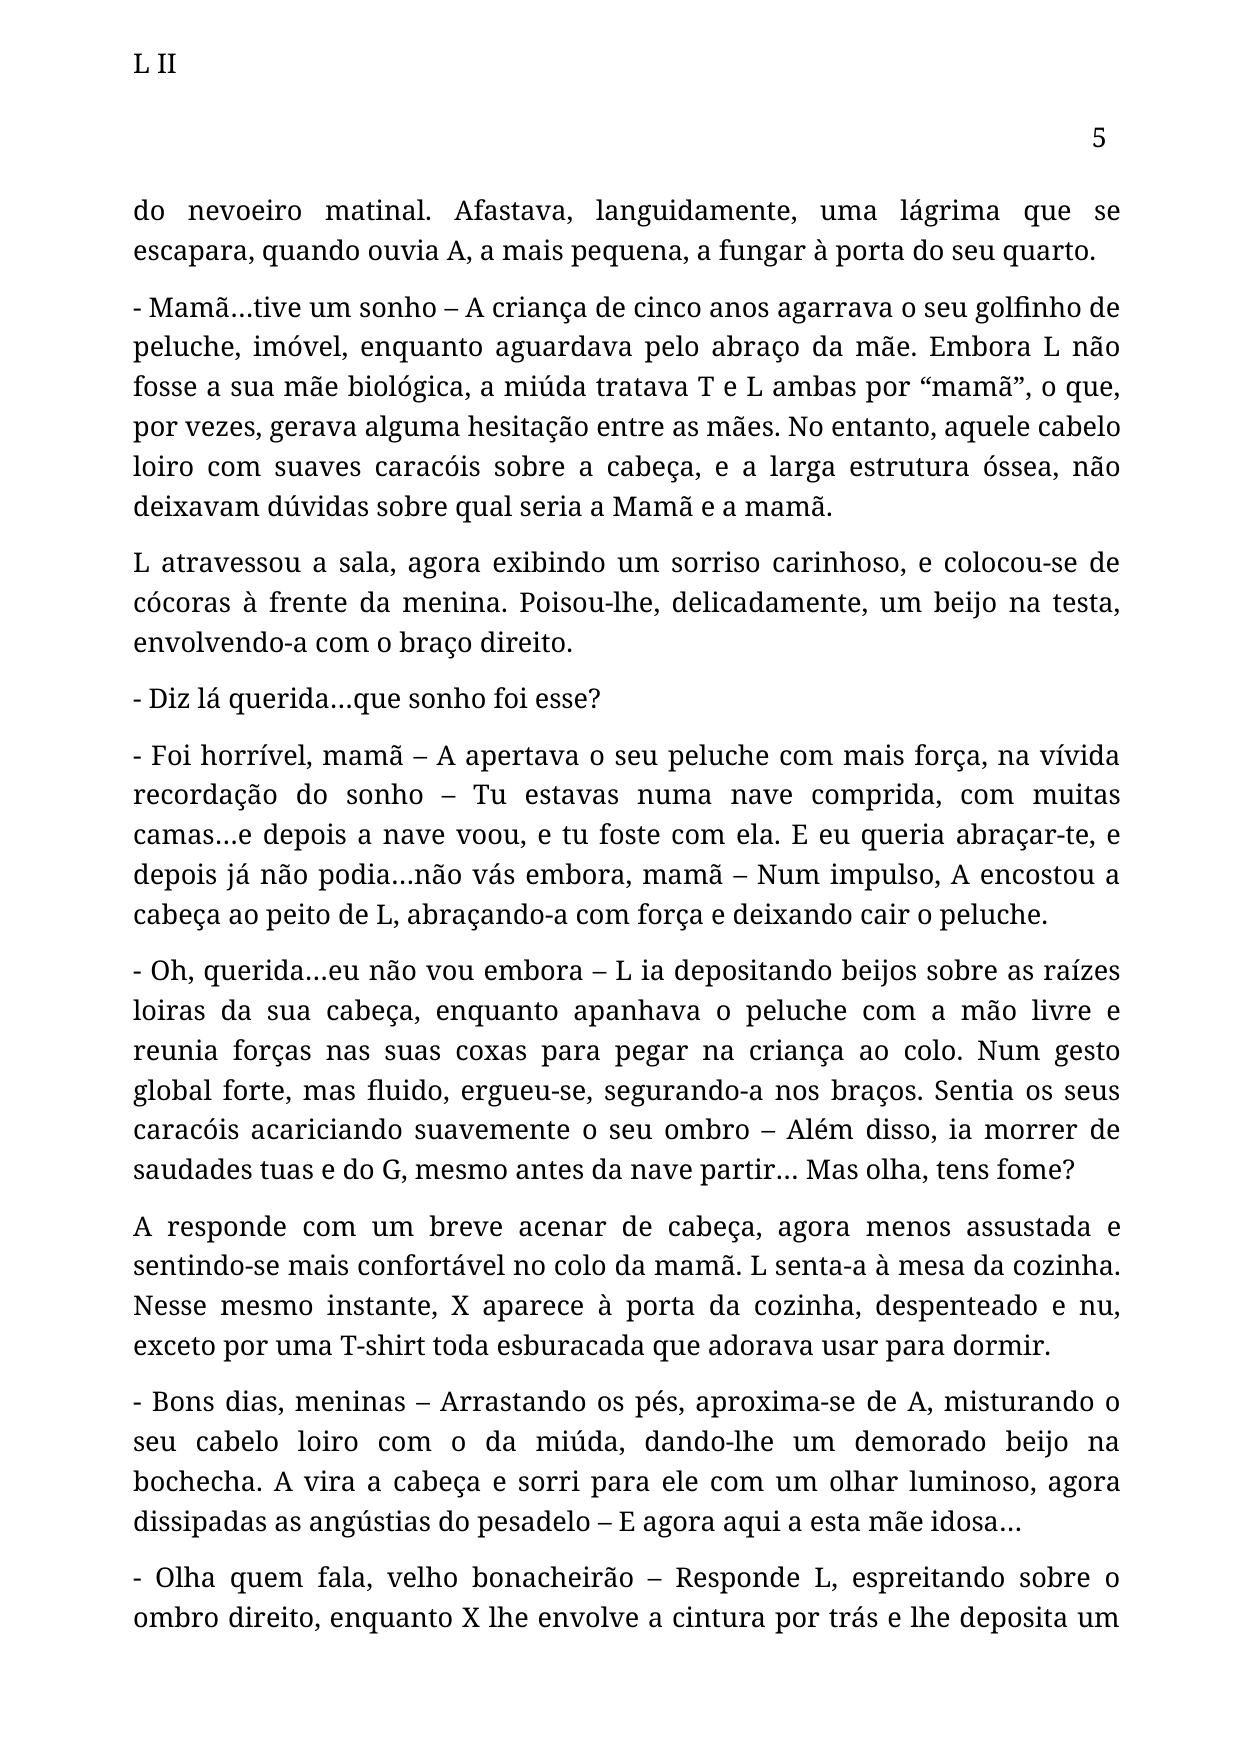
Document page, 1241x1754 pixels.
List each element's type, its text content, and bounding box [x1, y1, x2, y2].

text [133, 192, 1122, 268]
text - Foi horrível, mamã – A apertava o seu peluche com mais força, na vívida recordação do sonho – Tu estavas numa nave comprida, com muitas camas…e depois a nave voou, e tu foste com ela. E eu queria abraçar-te, e depois já não podia…não vás embora, mamã – Num impulso, A encostou a cabeça ao peito de L, abraçando-a com força e deixando cair o peluche. [133, 736, 1122, 932]
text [133, 1559, 1122, 1635]
text - Diz lá querida…que sonho foi esse? [133, 679, 1122, 716]
text - Oh, querida…eu não vou embora – L ia depositando beijos sobre as raízes loiras da sua cabeça, enquanto apanhava o peluche com a mão livre e reunia forças nas suas coxas para pegar na criança ao colo. Num gesto global forte, mas fluido, ergueu-se, segurando-a nos braços. Sentia os seus caracóis acariciando suavemente o seu ombro – Além disso, ia morrer de saudades tuas e do G, mesmo antes da nave partir… Mas olha, tens fome? [133, 952, 1122, 1187]
text - Bons dias, meninas – Arrastando os pés, aproxima-se de A, misturando o seu cabelo loiro com o da miúda, dando-lhe um demorado beijo na bochecha. A vira a cabeça e sorri para ele com um olhar luminoso, agora dissipadas as angústias do pesadelo – E agora aqui a esta mãe idosa… [133, 1383, 1122, 1539]
text L atravessou a sala, agora exibindo um sorriso carinhoso, e colocou-se de cócoras à frente da menina. Poisou-lhe, delicadamente, um beijo na testa, envolvendo-a com o braço direito. [133, 543, 1122, 660]
text - Mamã…tive um sonho – A criança de cinco anos agarrava o seu golfinho de peluche, imóvel, enquanto aguardava pelo abraço da mãe. Embora L não fosse a sua mãe biológica, a miúda tratava T e L ambas por “mamã”, o que, por vezes, gerava alguma hesitação entre as mães. No entanto, aquele cabelo loiro com suaves caracóis sobre a cabeça, e a larga estrutura óssea, não deixavam dúvidas sobre qual seria a Mamã e a mamã. [133, 288, 1122, 524]
text A responde com um breve acenar de cabeça, agora menos assustada e sentindo-se mais confortável no colo da mamã. L senta-a à mesa da cozinha. Nesse mesmo instante, X aparece à porta da cozinha, despenteado e nu, exceto por uma T-shirt toda esburacada que adorava usar para dormir. [133, 1207, 1122, 1363]
